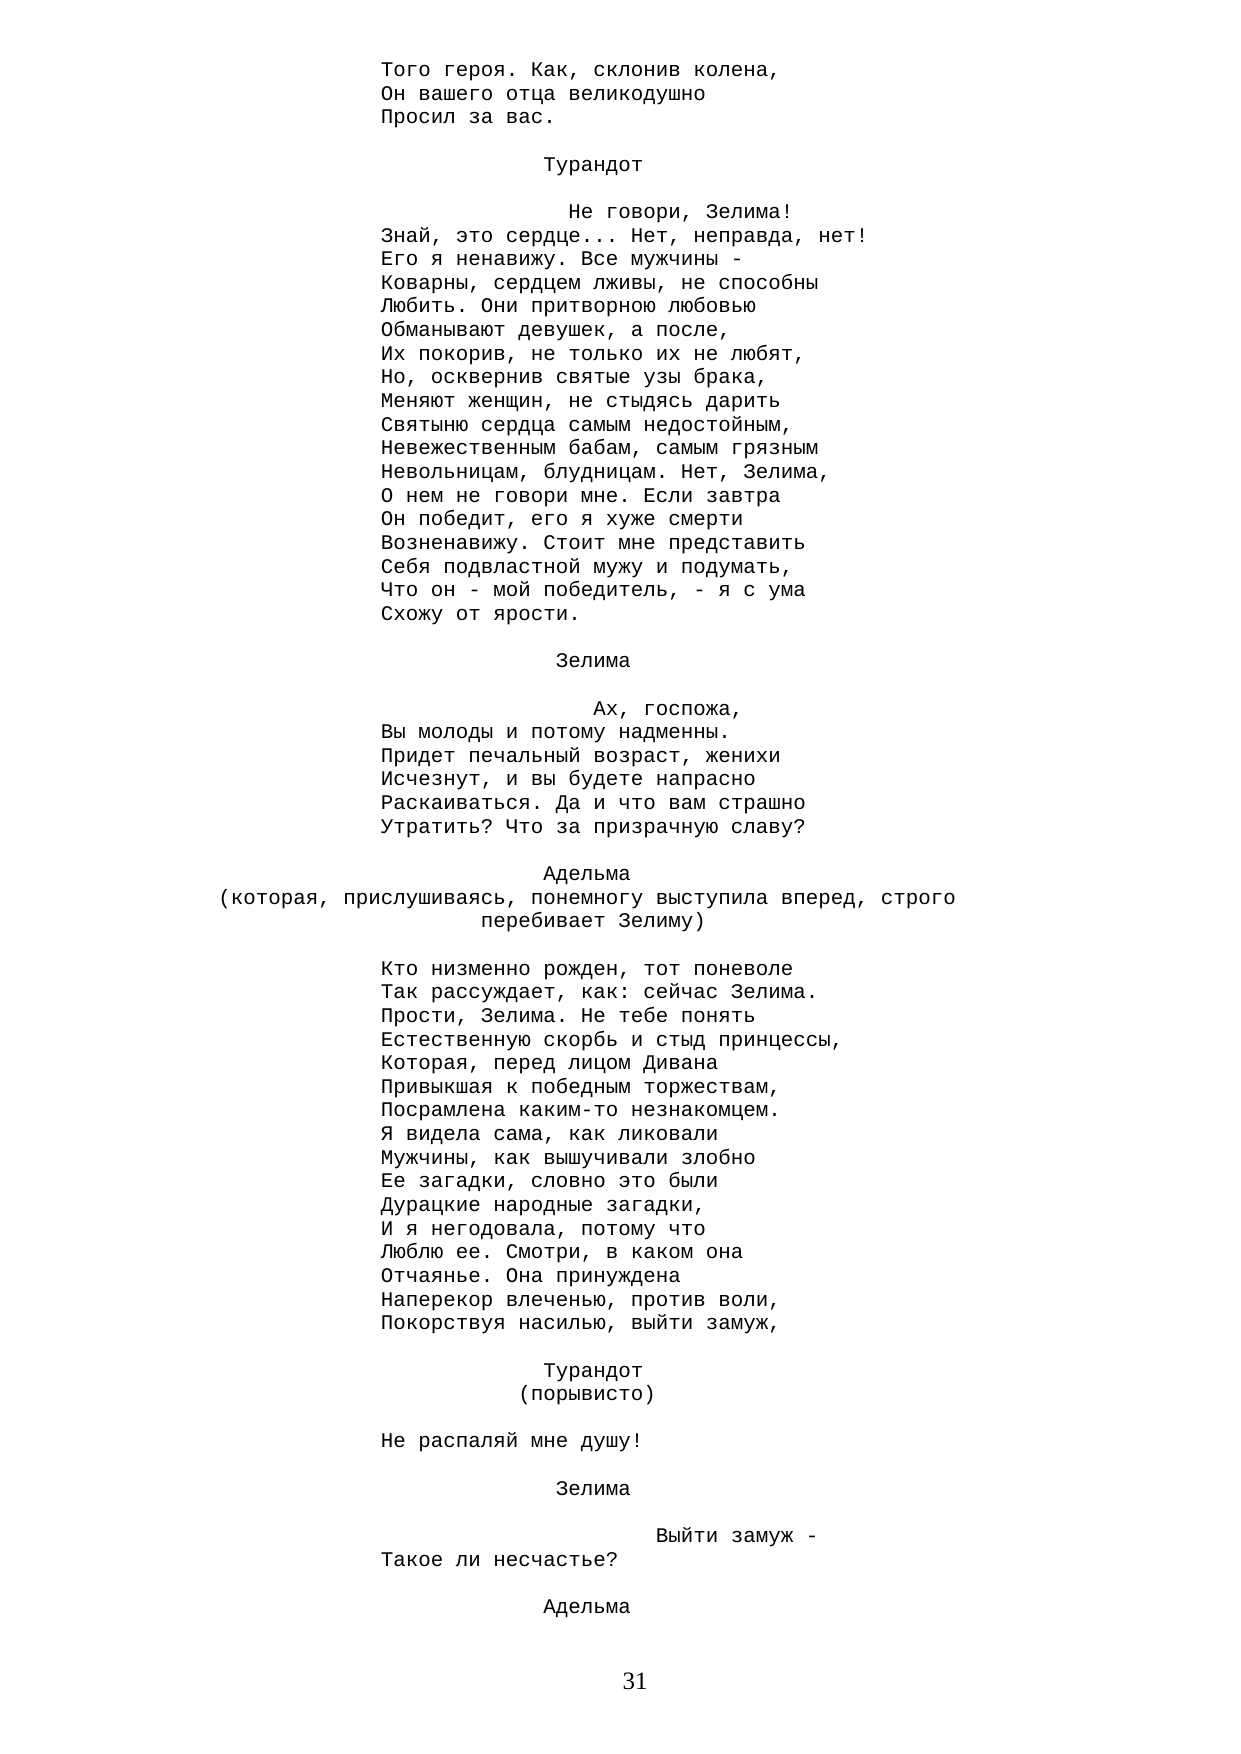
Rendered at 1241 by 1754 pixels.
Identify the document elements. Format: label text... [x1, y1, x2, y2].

text Зелима [118, 650, 1152, 674]
text Ее загадки, словно это были [118, 1170, 1152, 1194]
text Исчезнут, и вы будете напрасно [118, 768, 1152, 792]
text Турандот [118, 154, 1152, 177]
text Себя подвластной мужу и подумать, [118, 556, 1152, 579]
text Так рассуждает, как: сейчас Зелима. [118, 981, 1152, 1005]
text Раскаиваться. Да и что вам страшно [118, 792, 1152, 816]
text Люблю ее. Смотри, в каком она [118, 1241, 1152, 1265]
text Прости, Зелима. Не тебе понять [118, 1005, 1152, 1028]
text Ах, госпожа, [118, 697, 1152, 721]
text Любить. Они притворною любовью [118, 296, 1152, 319]
text О нем не говори мне. Если завтра [118, 485, 1152, 508]
text Святыню сердца самым недостойным, [118, 414, 1152, 437]
text Такое ли несчастье? [118, 1549, 1152, 1572]
text Что он - мой победитель, - я с ума [118, 579, 1152, 603]
text Вы молоды и потому надменны. [118, 721, 1152, 745]
text Покорствуя насилью, выйти замуж, [118, 1312, 1152, 1336]
text Отчаянье. Она принуждена [118, 1265, 1152, 1289]
text Утратить? Что за призрачную славу? [118, 816, 1152, 839]
text И я негодовала, потому что [118, 1218, 1152, 1241]
text Адельма [118, 1596, 1152, 1620]
text Схожу от ярости. [118, 603, 1152, 627]
text Привыкшая к победным торжествам, [118, 1076, 1152, 1099]
text Но, осквернив святые узы брака, [118, 366, 1152, 390]
text Того героя. Как, склонив колена, [118, 59, 1152, 83]
text Обманывают девушек, а после, [118, 319, 1152, 343]
text Мужчины, как вышучивали злобно [118, 1147, 1152, 1170]
text Естественную скорбь и стыд принцессы, [118, 1028, 1152, 1052]
text Турандот [118, 1359, 1152, 1383]
text (порывисто) [118, 1383, 1152, 1407]
text Меняют женщин, не стыдясь дарить [118, 390, 1152, 414]
text Придет печальный возраст, женихи [118, 745, 1152, 768]
text перебивает Зелиму) [118, 910, 1152, 934]
text Дурацкие народные загадки, [118, 1194, 1152, 1218]
text Адельма [118, 863, 1152, 887]
text Их покорив, не только их не любят, [118, 343, 1152, 366]
text Не распаляй мне душу! [118, 1431, 1152, 1454]
text Невежественным бабам, самым грязным [118, 437, 1152, 461]
text Он победит, его я хуже смерти [118, 508, 1152, 532]
text Выйти замуж - [118, 1525, 1152, 1549]
text Я видела сама, как ликовали [118, 1123, 1152, 1147]
text Возненавижу. Стоит мне представить [118, 532, 1152, 556]
text Которая, перед лицом Дивана [118, 1052, 1152, 1076]
text Посрамлена каким-то незнакомцем. [118, 1099, 1152, 1123]
text Зелима [118, 1478, 1152, 1501]
text Кто низменно рожден, тот поневоле [118, 958, 1152, 981]
text Коварны, сердцем лживы, не способны [118, 272, 1152, 296]
text Просил за вас. [118, 106, 1152, 130]
text Не говори, Зелима! [118, 201, 1152, 224]
text Он вашего отца великодушно [118, 83, 1152, 106]
text (которая, прислушиваясь, понемногу выступила вперед, строго [118, 887, 1152, 910]
text Знай, это сердце... Нет, неправда, нет! [118, 224, 1152, 248]
text Его я ненавижу. Все мужчины - [118, 248, 1152, 272]
text Наперекор влеченью, против воли, [118, 1289, 1152, 1312]
text Невольницам, блудницам. Нет, Зелима, [118, 461, 1152, 485]
